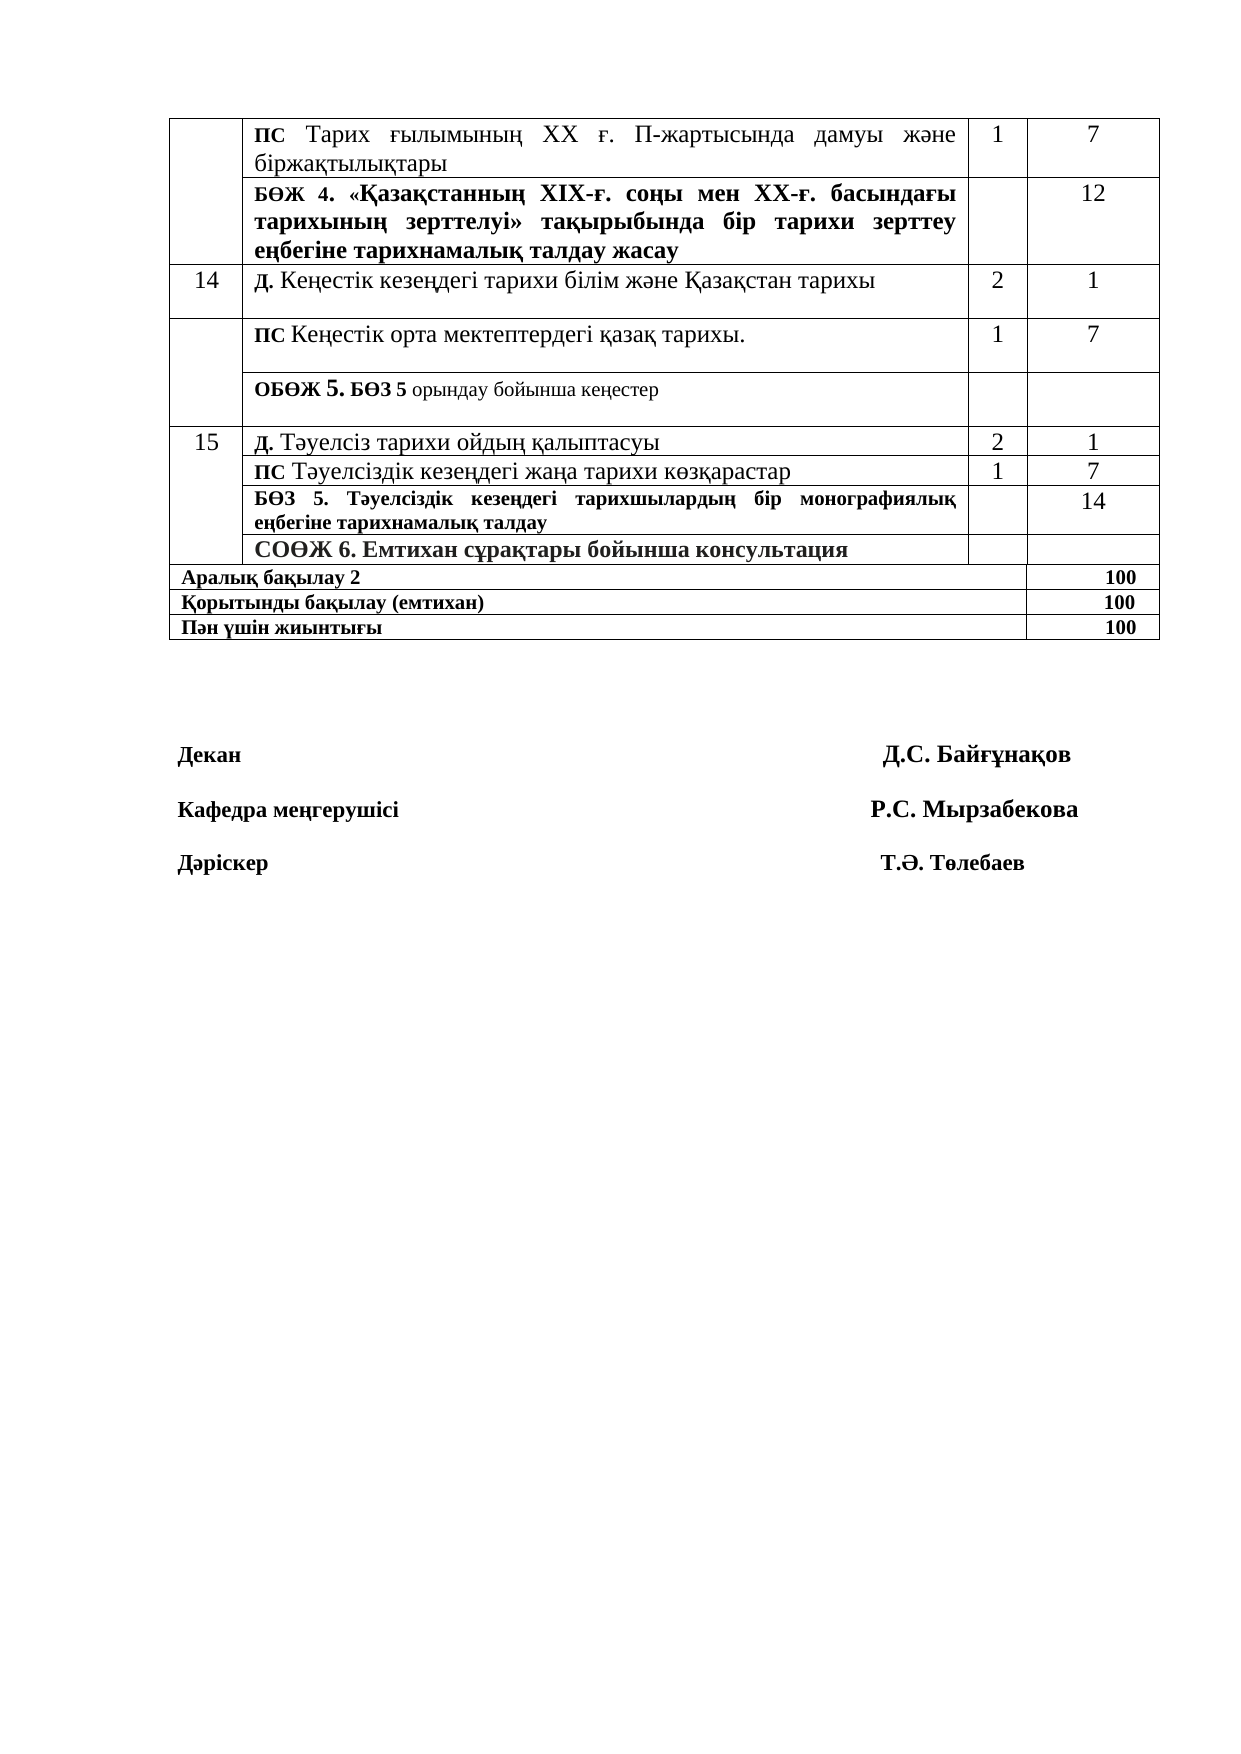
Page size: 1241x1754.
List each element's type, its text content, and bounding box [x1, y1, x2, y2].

table_cell 1 [1028, 265, 1159, 318]
text Кафедра меңгерушісі Р.С. Мырзабекова [177, 794, 1152, 823]
table_cell 14 [1028, 486, 1159, 534]
table_cell 7 [1028, 456, 1159, 485]
table_cell 2 [969, 427, 1027, 455]
table_cell 100 [1027, 615, 1159, 639]
table_cell 100 [1027, 565, 1159, 589]
table_cell 12 [1028, 178, 1159, 264]
table_cell ОБӨЖ 5. БӨЗ 5 орындау бойынша кеңестер [243, 373, 968, 426]
table_cell [969, 486, 1027, 534]
table_cell 13 [170, 119, 242, 264]
table_cell [969, 373, 1027, 426]
table_cell 1 [1028, 427, 1159, 455]
table_cell БӨЗ 5. Тәуелсіздік кезеңдегі тарихшылардың бір монографиялық еңбегіне тарихнамалық талдау [243, 486, 968, 534]
table_cell Д. Тәуелсіз тарихи ойдың қалыптасуы [243, 427, 968, 455]
table_cell Қорытынды бақылау (емтихан) [170, 590, 1026, 614]
table_cell ПС Тарих ғылымының ХХ ғ. П-жартысында дамуы және біржақтылықтары [243, 119, 968, 177]
table_cell [1028, 535, 1159, 564]
table_cell СОӨЖ 6. Емтихан сұрақтары бойынша консультация [243, 535, 968, 564]
table_cell [969, 535, 1027, 564]
table_cell 1 [969, 456, 1027, 485]
table_cell ПС Кеңестік орта мектептердегі қазақ тарихы. [243, 319, 968, 372]
table_cell 15 [170, 427, 242, 564]
table_cell 100 [1027, 590, 1159, 614]
table_cell 7 [1028, 319, 1159, 372]
table_cell [1028, 373, 1159, 426]
table_cell ПС Тәуелсіздік кезеңдегі жаңа тарихи көзқарастар [243, 456, 968, 485]
text Декан Д.С. Байғұнақов [177, 739, 1152, 768]
table_cell Д. Кеңестік кезеңдегі тарихи білім және Қазақстан тарихы [243, 265, 968, 318]
text Дәріскер Т.Ә. Төлебаев [177, 849, 1152, 876]
table_cell 7 [1028, 119, 1159, 177]
table_cell 1 [969, 319, 1027, 372]
table_cell 14 [170, 265, 242, 318]
table_cell Пән үшін жиынтығы [170, 615, 1026, 639]
table_cell [969, 178, 1027, 264]
table_cell 2 [969, 265, 1027, 318]
table_cell [170, 319, 242, 426]
table_cell Аралық бақылау 2 [170, 565, 1026, 589]
table_cell 1 [969, 119, 1027, 177]
table_cell БӨЖ 4. «Қазақстанның ХІХ-ғ. соңы мен ХХ-ғ. басындағы тарихының зерттелуі» тақырыбында бір тарихи зерттеу еңбегіне тарихнамалық талдау жасау [243, 178, 968, 264]
